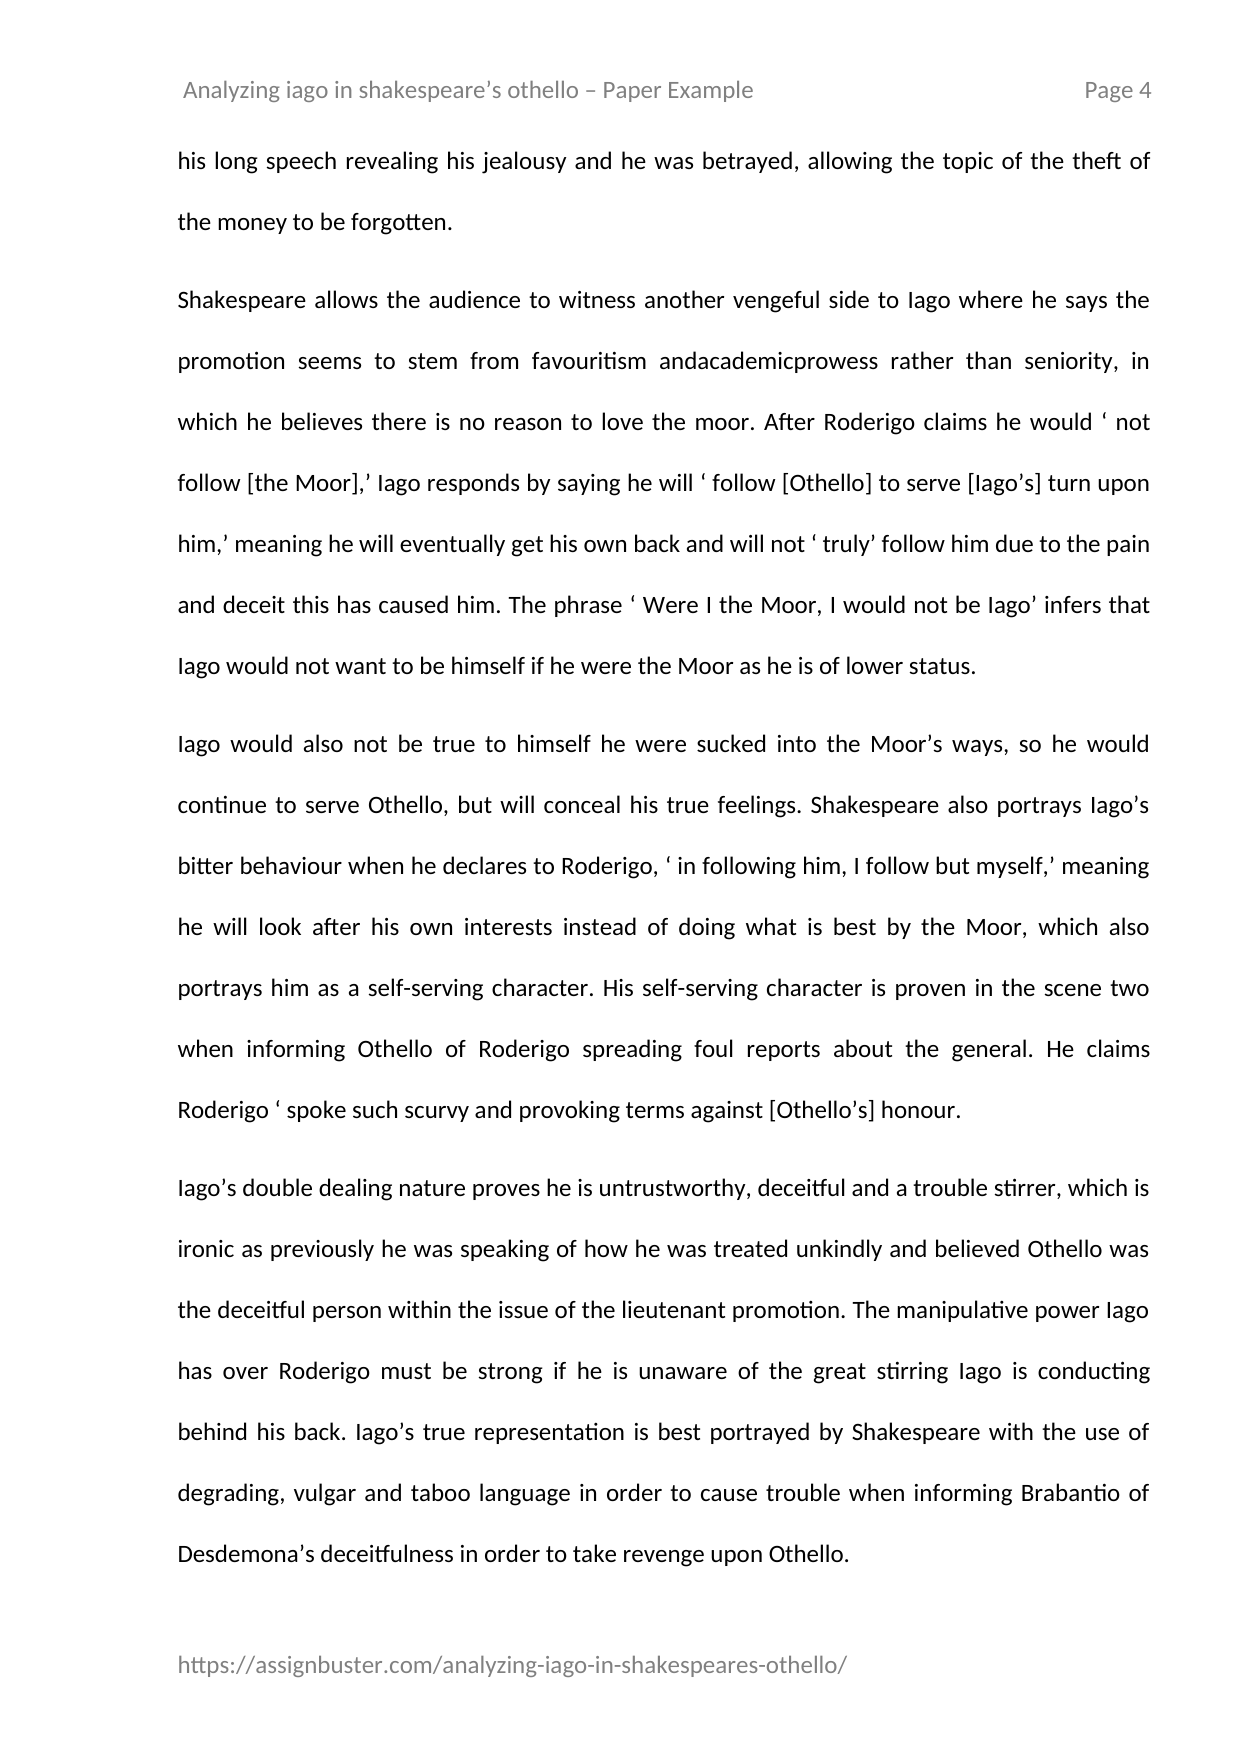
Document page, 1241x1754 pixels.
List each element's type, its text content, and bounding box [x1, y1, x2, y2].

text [177, 145, 1152, 237]
text Iago’s double dealing nature proves he is untrustworthy, deceitful and a trouble stirrer, which is ironic as previously he was speaking of how he was treated unkindly and believed Othello was the deceitful person within the issue of the lieutenant promotion. The manipulative power Iago has over Roderigo must be strong if he is unaware of the great stirring Iago is conducting behind his back. Iago’s true representation is best portrayed by Shakespeare with the use of degrading, vulgar and taboo language in order to cause trouble when informing Brabantio of Desdemona’s deceitfulness in order to take revenge upon Othello. [177, 1172, 1152, 1568]
text Iago would also not be true to himself he were sucked into the Moor’s ways, so he would continue to serve Othello, but will conceal his true feelings. Shakespeare also portrays Iago’s bitter behaviour when he declares to Roderigo, ‘ in following him, I follow but myself,’ meaning he will look after his own interests instead of doing what is best by the Moor, which also portrays him as a self-serving character. His self-serving character is proven in the scene two when informing Othello of Roderigo spreading foul reports about the general. He claims Roderigo ‘ spoke such scurvy and provoking terms against [Othello’s] honour. [177, 728, 1152, 1124]
text Shakespeare allows the audience to witness another vengeful side to Iago where he says the promotion seems to stem from favouritism andacademicprowess rather than seniority, in which he believes there is no reason to love the moor. After Roderigo claims he would ‘ not follow [the Moor],’ Iago responds by saying he will ‘ follow [Othello] to serve [Iago’s] turn upon him,’ meaning he will eventually get his own back and will not ‘ truly’ follow him due to the pain and deceit this has caused him. The phrase ‘ Were I the Moor, I would not be Iago’ infers that Iago would not want to be himself if he were the Moor as he is of lower status. [177, 284, 1152, 681]
